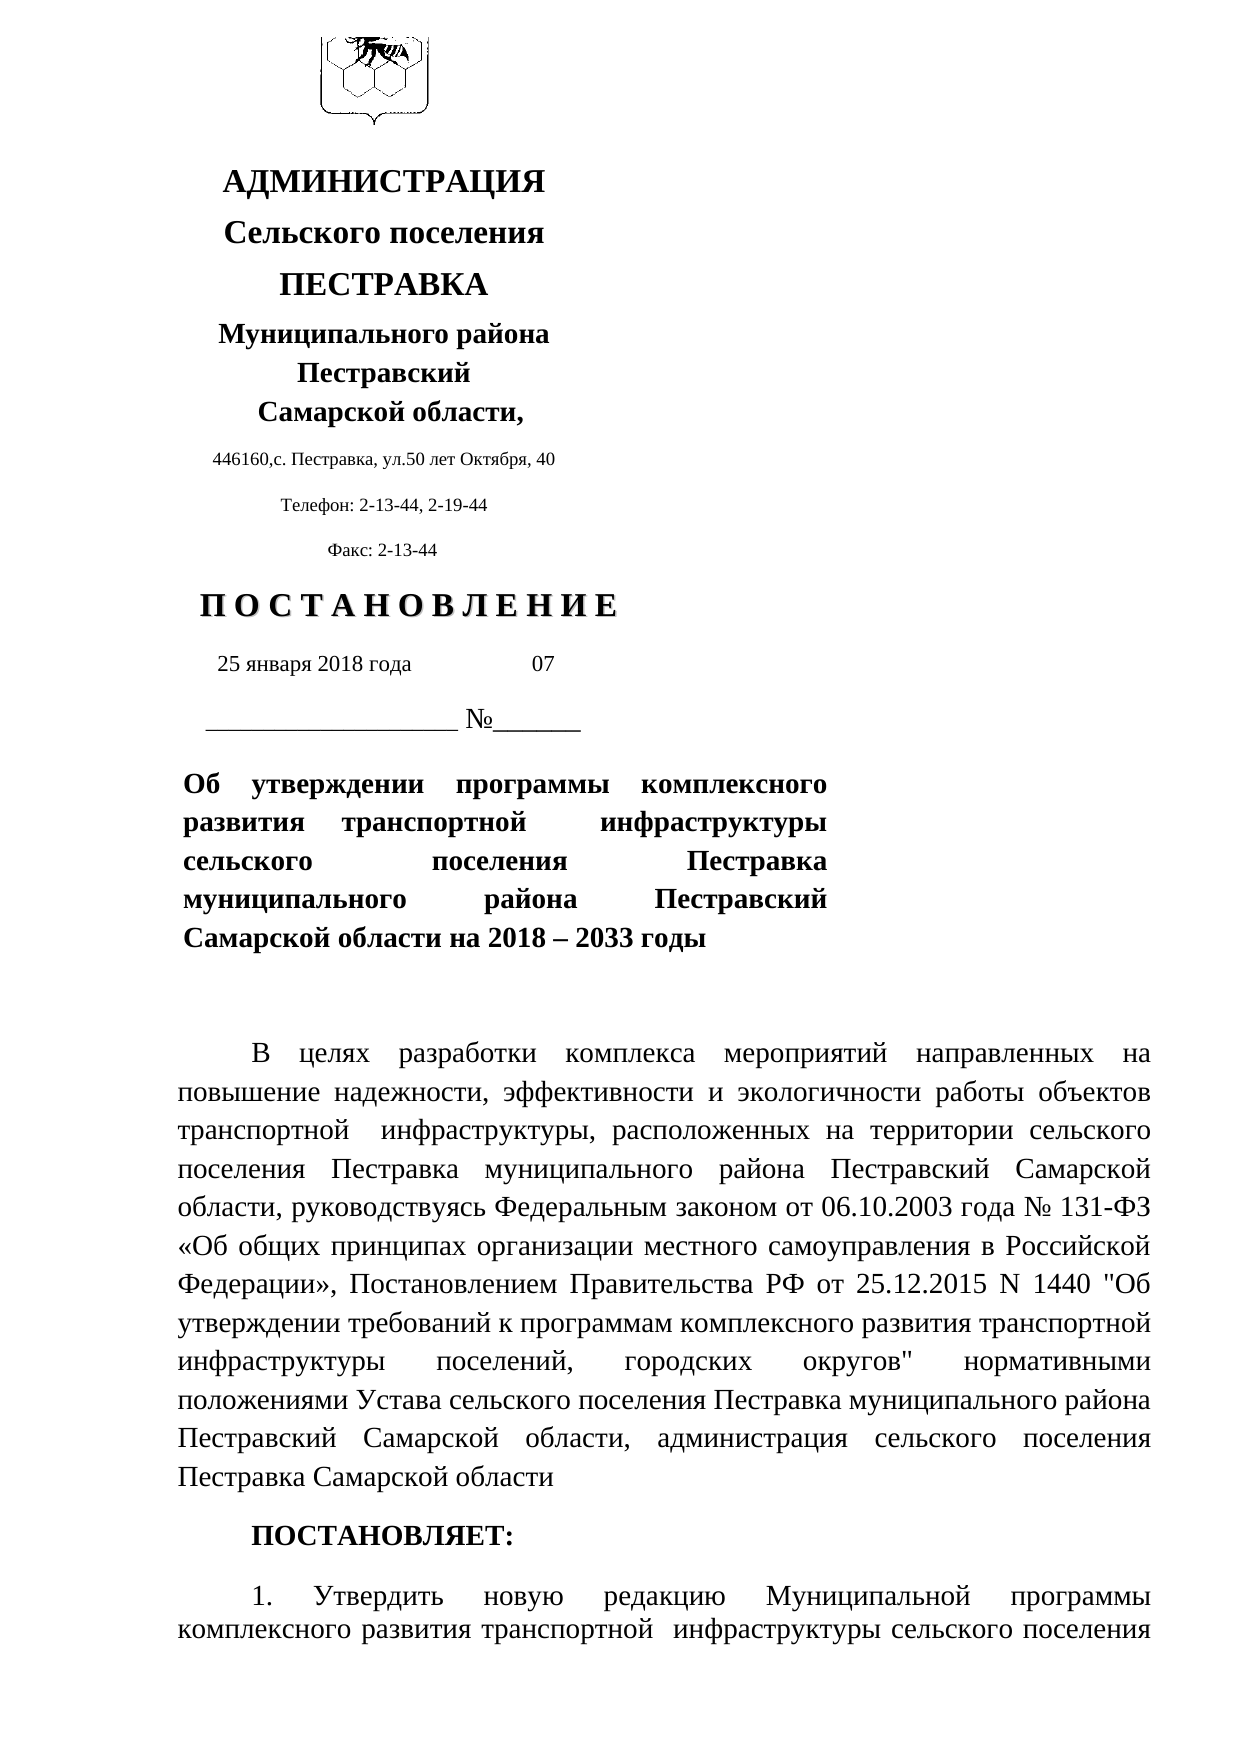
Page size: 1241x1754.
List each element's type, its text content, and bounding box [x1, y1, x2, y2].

text АДМИНИСТРАЦИЯ [177, 167, 591, 198]
text Сельского поселения [177, 219, 591, 249]
text 446160,с. Пестравка, ул.50 лет Октября, 40 [177, 448, 591, 469]
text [177, 1578, 1152, 1645]
text Пестравский [177, 361, 591, 388]
text Телефон: 2-13-44, 2-19-44 [177, 494, 591, 515]
text ______________________ №______ [177, 701, 1152, 734]
text В целях разработки комплекса мероприятий направленных на повышение надежности, эффективности и экологичности работы объектов транспортной инфраструктуры, расположенных на территории сельского поселения Пестравка муниципального района Пестравский Самарской области, руководствуясь Федеральным законом от 06.10.2003 года № 131-ФЗ «Об общих принципах организации местного самоуправления в Российской Федерации», Постановлением Правительства РФ от 25.12.2015 N 1440 "Об утверждении требований к программам комплексного развития транспортной инфраструктуры поселений, городских округов" нормативными положениями Устава сельского поселения Пестравка муниципального района Пестравский Самарской области, администрация сельского поселения Пестравка Самарской области [177, 1035, 1152, 1493]
text Пестравка [177, 270, 591, 301]
text П О С Т А Н О В Л Е Н И Е [177, 585, 1152, 623]
text ПОСТАНОВЛЯЕТ: [177, 1518, 1152, 1552]
text 25 января 2018 года 07 [177, 650, 1152, 676]
table_header Об утверждении программы комплексного развития транспортной инфраструктуры сельского поселения Пестравка муниципального района Пестравский Самарской области на 2018 – 2033 годы [177, 760, 833, 984]
text Самарской области, [177, 400, 591, 427]
text Факс: 2-13-44 [252, 539, 591, 561]
text Муниципального района [177, 322, 591, 349]
